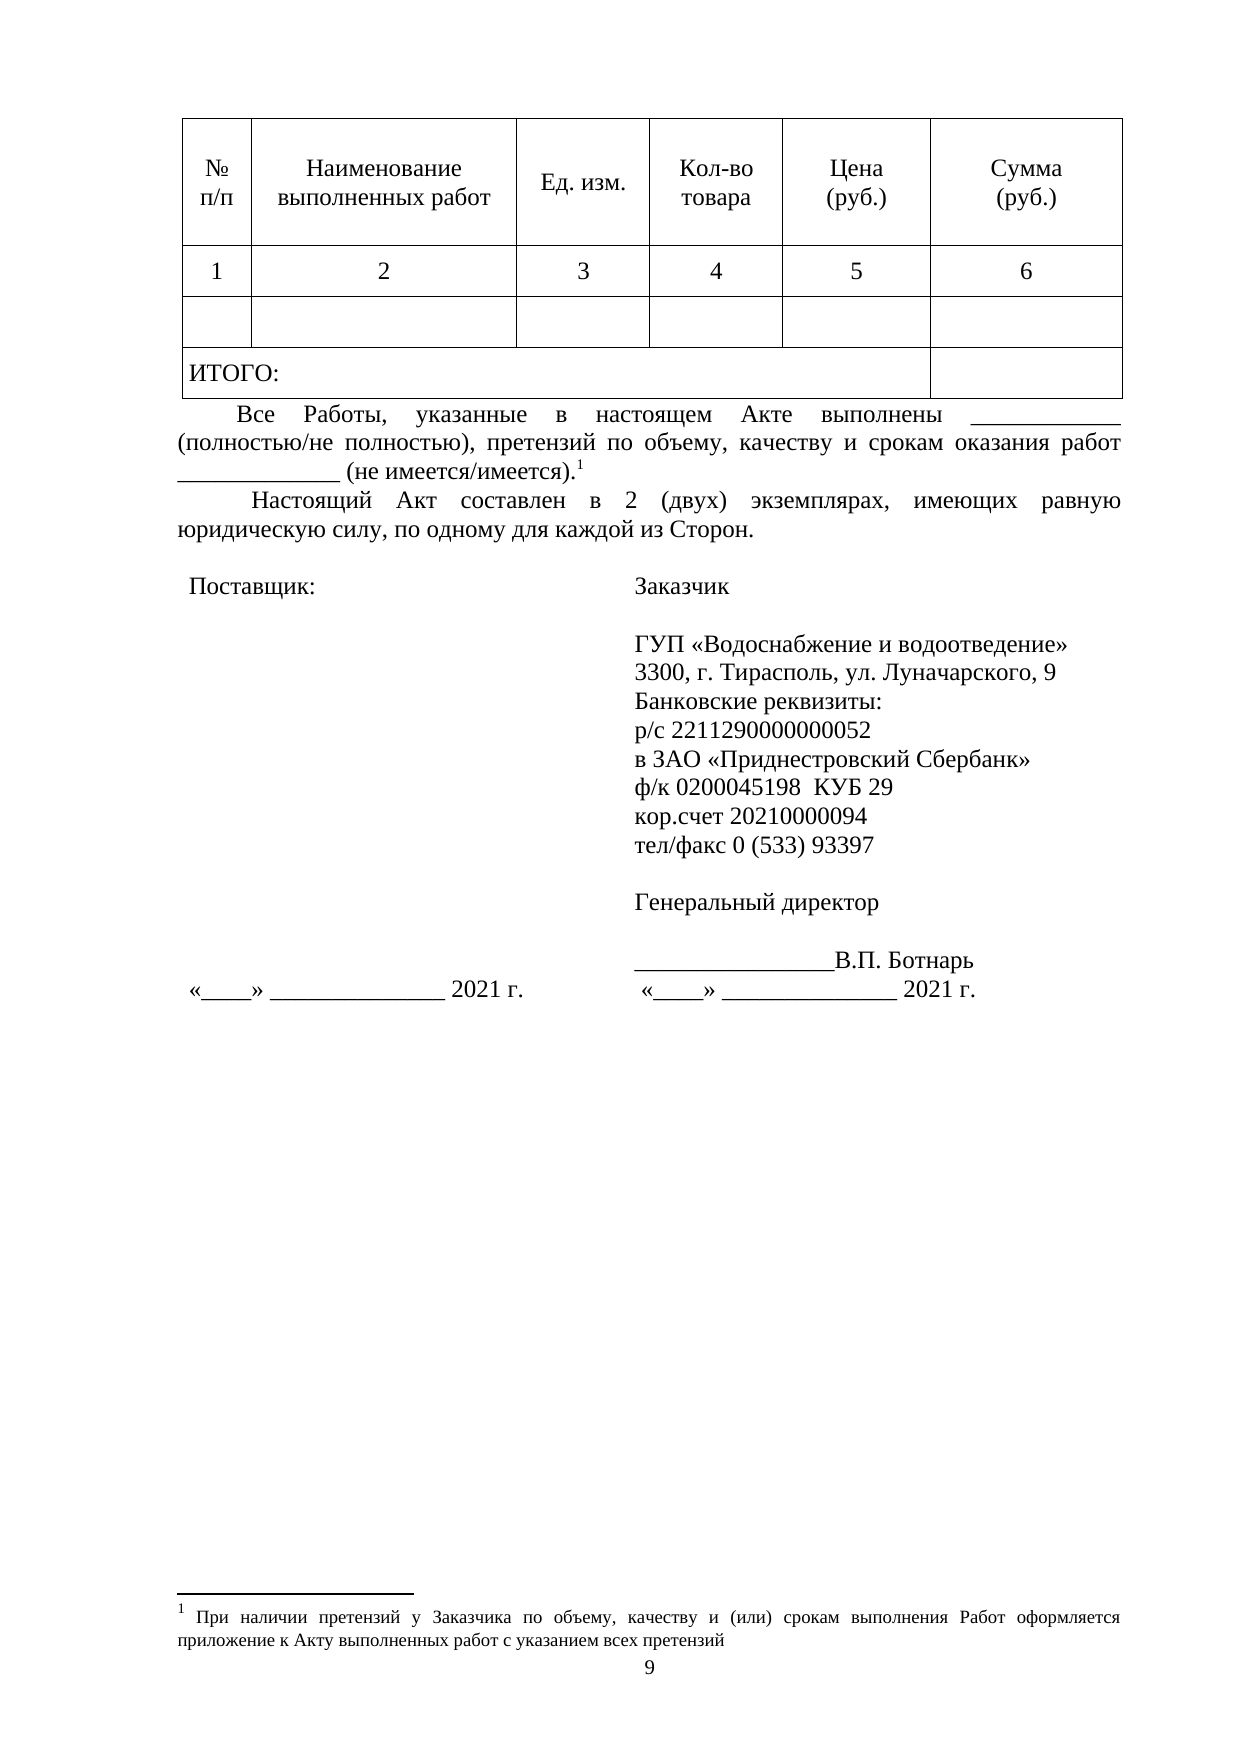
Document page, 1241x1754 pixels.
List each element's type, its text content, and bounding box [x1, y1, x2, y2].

table_cell 3 [517, 246, 649, 296]
table_header Заказчик ГУП «Водоснабжение и водоотведение» 3300, г. Тирасполь, ул. Луначарского, 9 Банковские реквизиты: р/с 2211290000000052 в ЗАО «Приднестровский Сбербанк» ф/к 0200045198 КУБ 29 кор.счет 20210000094 тел/факс 0 (533) 93397 Генеральный директор ________________В.П. Ботнарь «____» ______________ 2021 г. [623, 571, 1121, 1031]
table_cell [783, 297, 930, 347]
table_header Цена (руб.) [783, 119, 930, 244]
table_cell [931, 297, 1122, 347]
text Все Работы, указанные в настоящем Акте выполнены ____________ (полностью/не полностью), претензий по объему, качеству и срокам оказания работ _____________ (не имеется/имеется). [177, 399, 1122, 485]
table_header Кол-во товара [650, 119, 782, 244]
table_cell 2 [252, 246, 516, 296]
table_cell [517, 297, 649, 347]
table_cell [931, 348, 1122, 398]
table_cell [252, 297, 516, 347]
table_cell 4 [650, 246, 782, 296]
table_header Наименование выполненных работ [252, 119, 516, 244]
table_header Поставщик: «____» ______________ 2021 г. [177, 571, 623, 1031]
table_header Ед. изм. [517, 119, 649, 244]
table_header № п/п [183, 119, 251, 244]
table_cell 1 [183, 246, 251, 296]
table_cell 6 [931, 246, 1122, 296]
table_header Сумма (руб.) [931, 119, 1122, 244]
table_cell 5 [783, 246, 930, 296]
text Настоящий Акт составлен в 2 (двух) экземплярах, имеющих равную юридическую силу, по одному для каждой из Сторон. [177, 485, 1122, 542]
table_cell ИТОГО: [183, 348, 930, 398]
table_cell [650, 297, 782, 347]
table_cell [183, 297, 251, 347]
